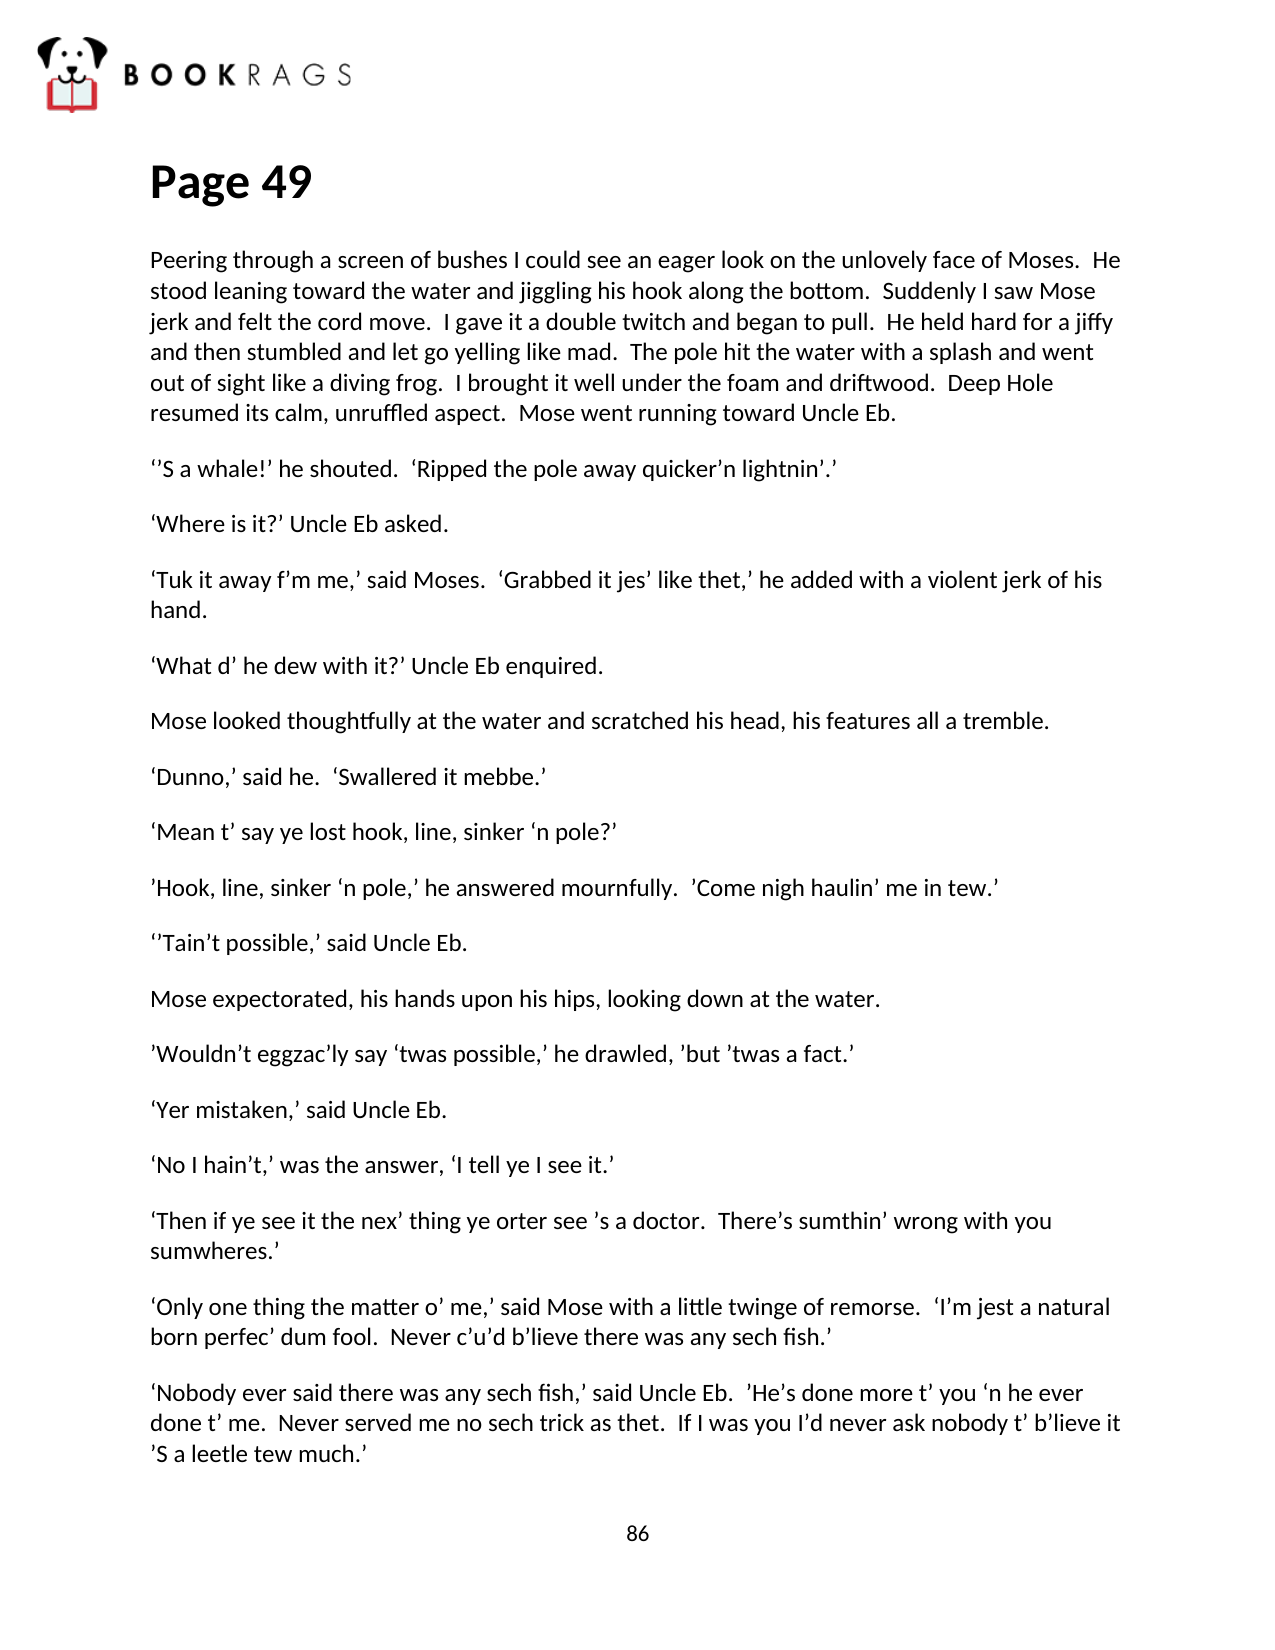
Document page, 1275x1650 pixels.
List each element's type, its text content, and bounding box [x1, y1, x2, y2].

text ‘Nobody ever said there was any sech fish,’ said Uncle Eb. ’He’s done more t’ you ‘n he ever done t’ me. Never served me no sech trick as thet. If I was you I’d never ask nobody t’ b’lieve it ’S a leetle tew much.’ [150, 1377, 1125, 1469]
text ‘Where is it?’ Uncle Eb asked. [150, 508, 1125, 539]
text ‘’Tain’t possible,’ said Uncle Eb. [150, 927, 1125, 958]
text ‘’S a whale!’ he shouted. ‘Ripped the pole away quicker’n lightnin’.’ [150, 453, 1125, 483]
text ’Hook, line, sinker ‘n pole,’ he answered mournfully. ’Come nigh haulin’ me in tew.’ [150, 872, 1125, 902]
text ‘Tuk it away f’m me,’ said Moses. ‘Grabbed it jes’ like thet,’ he added with a violent jerk of his hand. [150, 564, 1125, 625]
text ‘Yer mistaken,’ said Uncle Eb. [150, 1094, 1125, 1124]
text ‘Dunno,’ said he. ‘Swallered it mebbe.’ [150, 761, 1125, 791]
text Mose expectorated, his hands upon his hips, looking down at the water. [150, 983, 1125, 1013]
text ‘No I hain’t,’ was the answer, ‘I tell ye I see it.’ [150, 1149, 1125, 1180]
text Page 49 [150, 150, 1125, 211]
text Peering through a screen of bushes I could see an eager look on the unlovely face of Moses. He stood leaning toward the water and jiggling his hook along the bottom. Suddenly I saw Mose jerk and felt the cord move. I gave it a double twitch and began to pull. He held hard for a jiffy and then stumbled and let go yelling like mad. The pole hit the water with a splash and went out of sight like a diving frog. I brought it well under the foam and driftwood. Deep Hole resumed its calm, unruffled aspect. Mose went running toward Uncle Eb. [150, 244, 1125, 428]
text ’Wouldn’t eggzac’ly say ‘twas possible,’ he drawled, ’but ’twas a fact.’ [150, 1038, 1125, 1069]
text ‘What d’ he dew with it?’ Uncle Eb enquired. [150, 650, 1125, 680]
text Mose looked thoughtfully at the water and scratched his head, his features all a tremble. [150, 705, 1125, 736]
text ‘Only one thing the matter o’ me,’ said Mose with a little twinge of remorse. ‘I’m jest a natural born perfec’ dum fool. Never c’u’d b’lieve there was any sech fish.’ [150, 1291, 1125, 1352]
text ‘Then if ye see it the nex’ thing ye orter see ’s a doctor. There’s sumthin’ wrong with you sumwheres.’ [150, 1205, 1125, 1266]
picture [37, 37, 351, 113]
text ‘Mean t’ say ye lost hook, line, sinker ‘n pole?’ [150, 816, 1125, 847]
